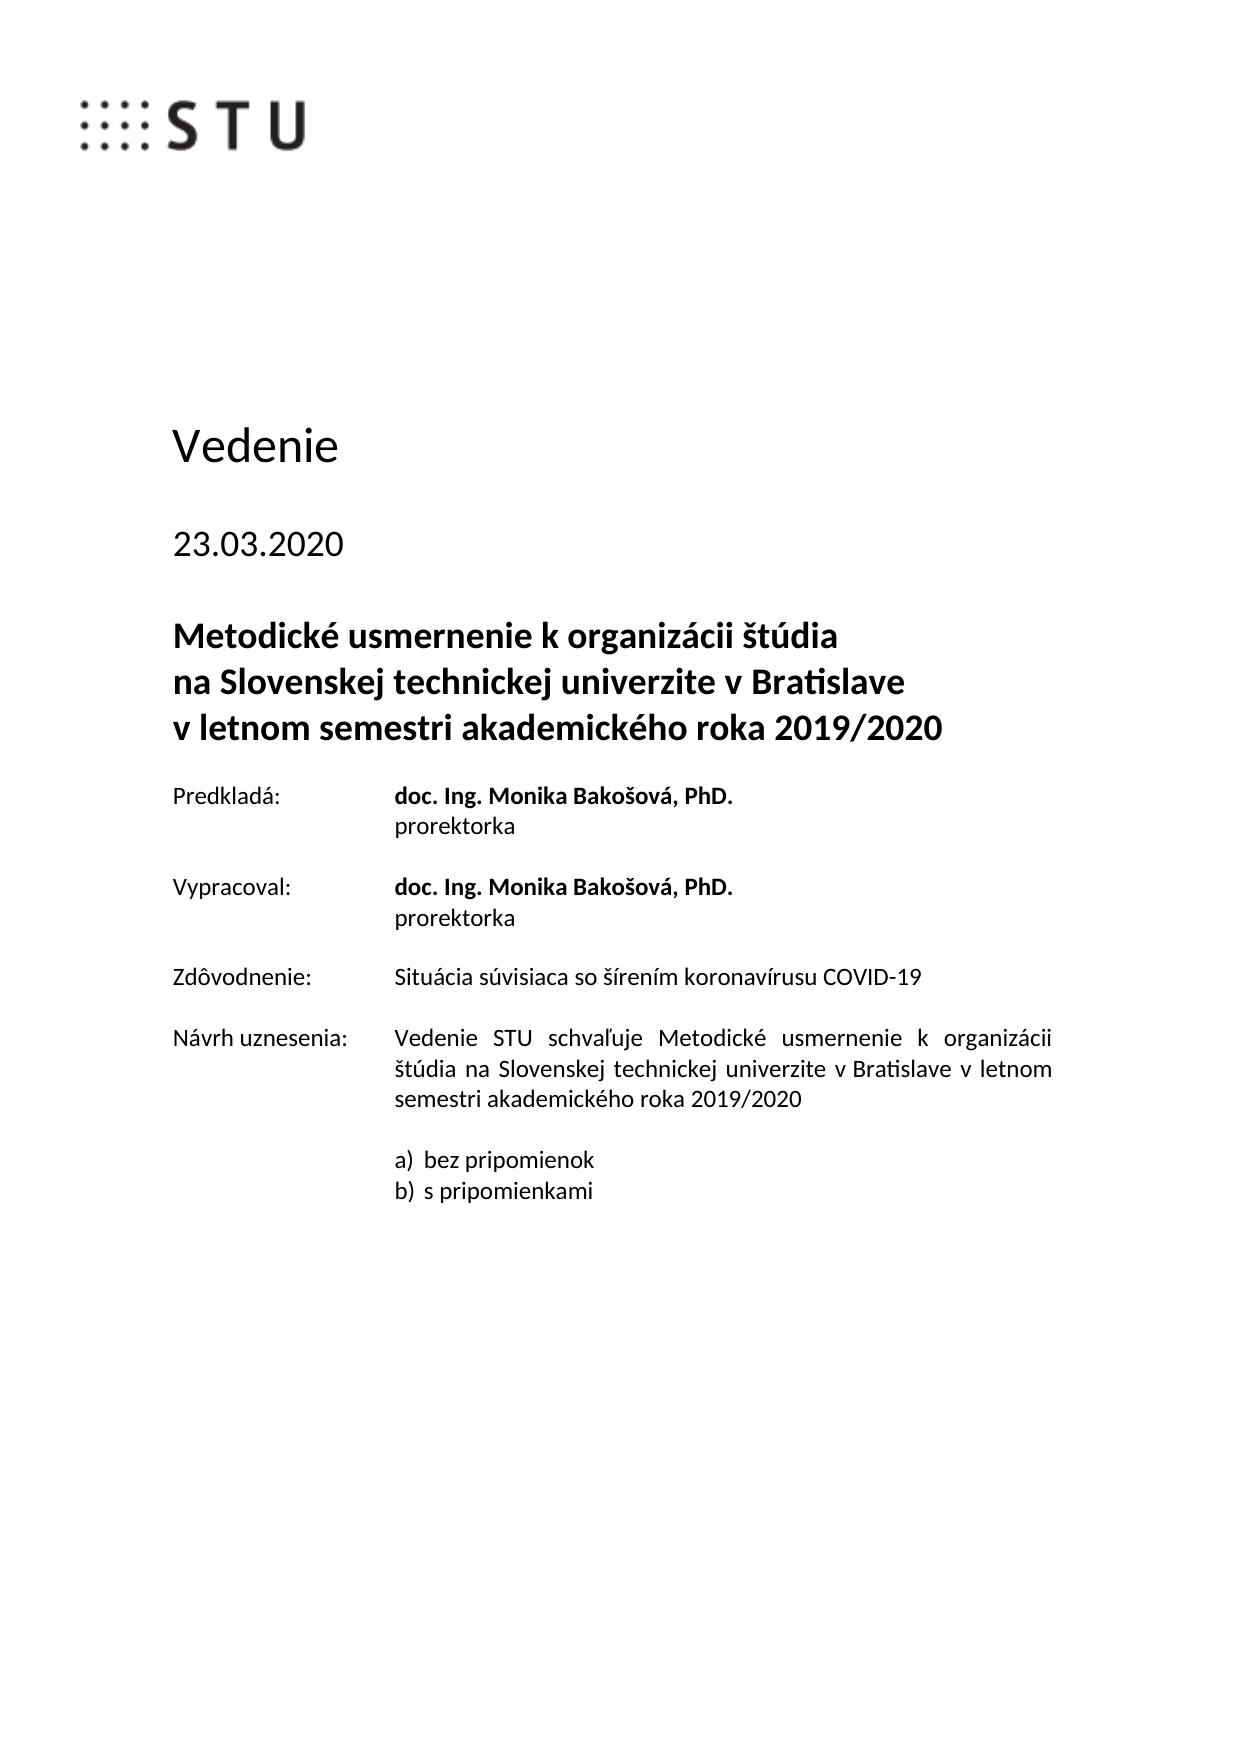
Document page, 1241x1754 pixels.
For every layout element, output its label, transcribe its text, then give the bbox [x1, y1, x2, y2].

text Predkladá: doc. Ing. Monika Bakošová, PhD. [173, 780, 1053, 811]
text prorektorka [173, 902, 1053, 933]
list bez pripomienok [394, 1144, 1053, 1175]
text Zdôvodnenie: Situácia súvisiaca so šírením koronavírusu COVID-19 [173, 961, 1053, 992]
text Návrh uznesenia: Vedenie STU schvaľuje Metodické usmernenie k organizácii štúdia na Slovenskej technickej univerzite v Bratislave v letnom semestri akademického roka 2019/2020 [173, 1022, 1053, 1114]
text Vedenie [84, 413, 1053, 474]
text Metodické usmernenie k organizácii štúdia na Slovenskej technickej univerzite v Bratislave v letnom semestri akademického roka 2019/2020 [173, 612, 1053, 749]
text 23.03.2020 [84, 520, 1053, 566]
text prorektorka [174, 811, 1053, 841]
list s pripomienkami [394, 1175, 1053, 1206]
text Vypracoval: doc. Ing. Monika Bakošová, PhD. [173, 872, 1053, 902]
